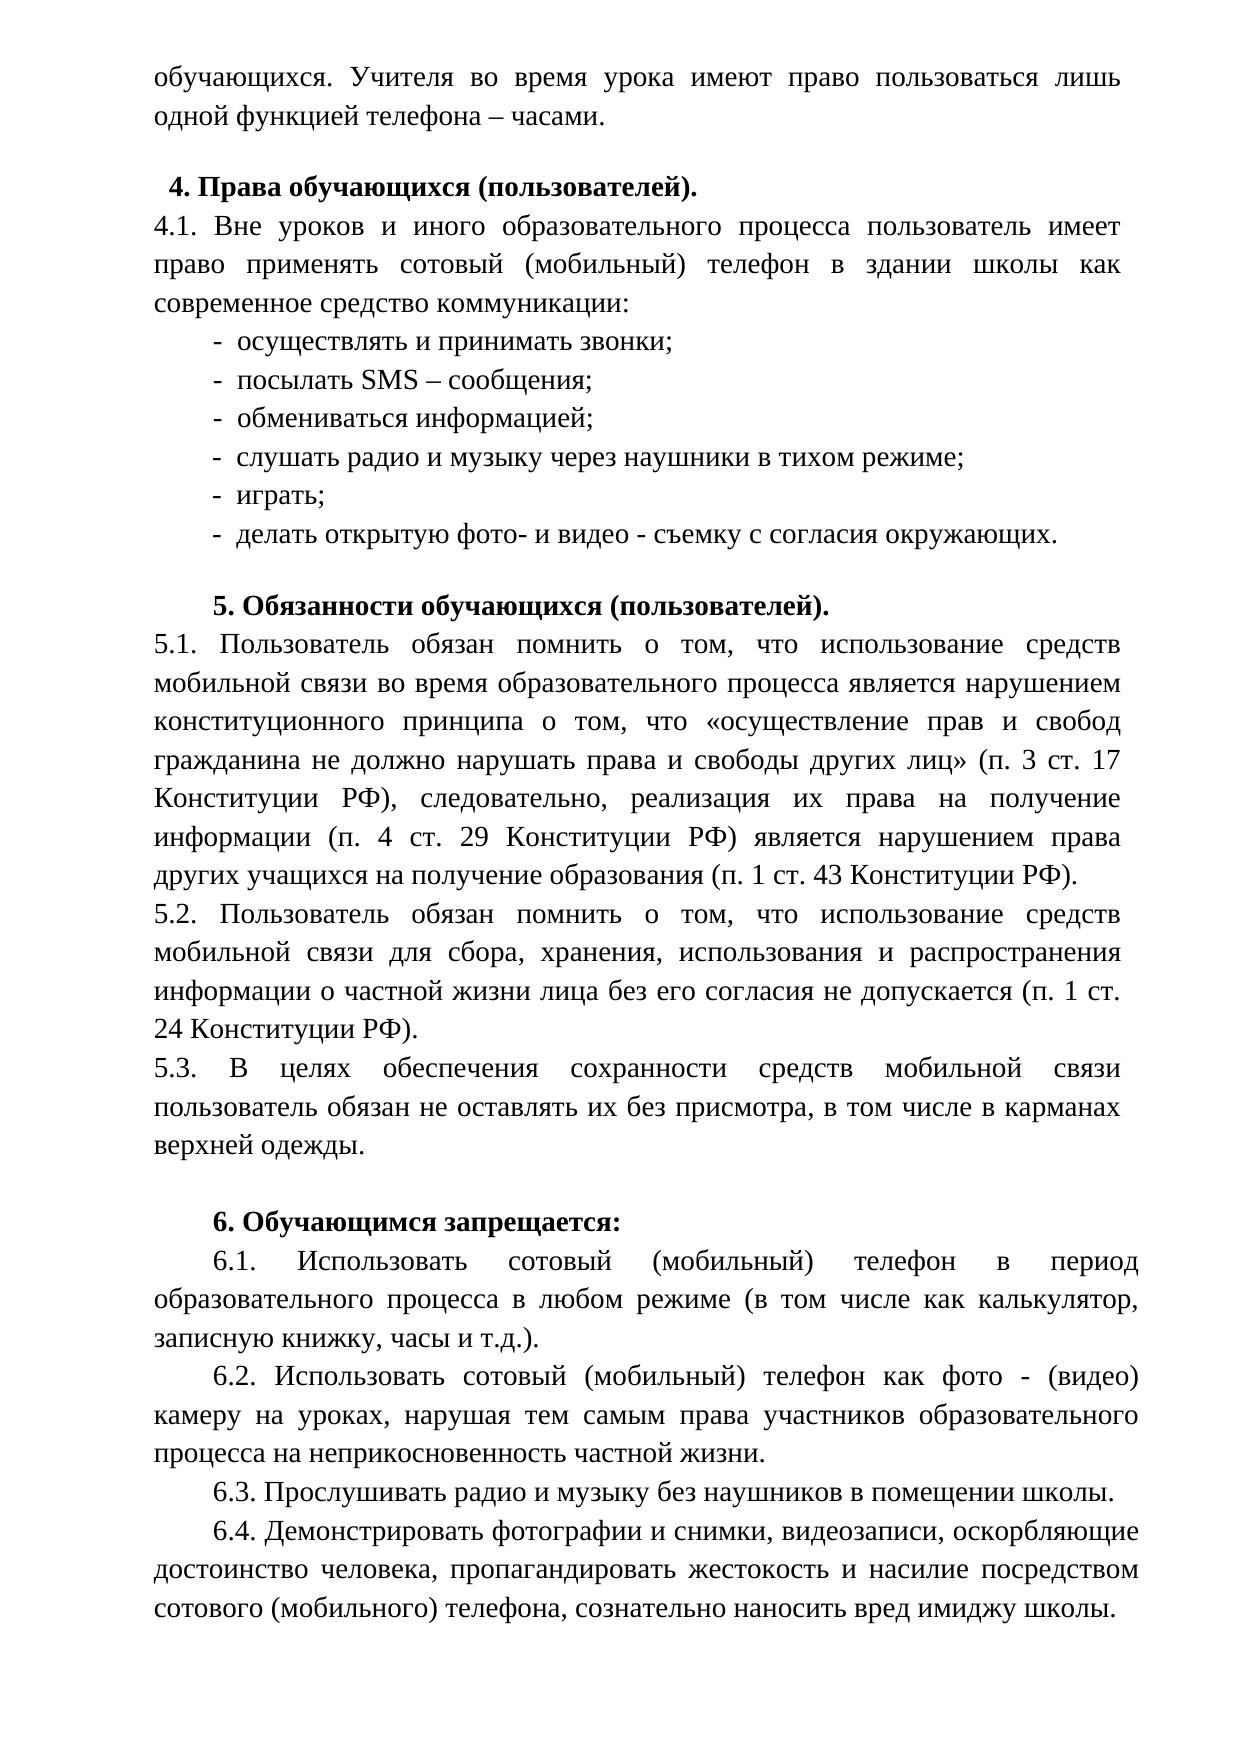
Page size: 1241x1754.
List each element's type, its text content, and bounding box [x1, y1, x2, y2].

text - осуществлять и принимать звонки; [153, 323, 1122, 357]
text - играть; [153, 477, 1122, 511]
text 5.1. Пользователь обязан помнить о том, что использование средств мобильной связи во время образовательного процесса является нарушением конституционного принципа о том, что «осуществление прав и свобод гражданина не должно нарушать права и свободы других лиц» (п. 3 ст. 17 Конституции РФ), следовательно, реализация их права на получение информации (п. 4 ст. 29 Конституции РФ) является нарушением права других учащихся на получение образования (п. 1 ст. 43 Конституции РФ). [153, 626, 1122, 891]
text 6. Обучающимся запрещается: [153, 1204, 1140, 1238]
text 4. Права обучающихся (пользователей). [59, 169, 1122, 203]
text 6.1. Использовать сотовый (мобильный) телефон в период образовательного процесса в любом режиме (в том числе как калькулятор, записную книжку, часы и т.д.). [153, 1243, 1140, 1353]
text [153, 59, 1122, 131]
text 5.2. Пользователь обязан помнить о том, что использование средств мобильной связи для сбора, хранения, использования и распространения информации о частной жизни лица без его согласия не допускается (п. 1 ст. 24 Конституции РФ). [153, 896, 1122, 1045]
text 6.2. Использовать сотовый (мобильный) телефон как фото - (видео) камеру на уроках, нарушая тем самым права участников образовательного процесса на неприкосновенность частной жизни. [153, 1358, 1140, 1469]
text - посылать SMS – сообщения; [153, 362, 1122, 395]
text - слушать радио и музыку через наушники в тихом режиме; [153, 439, 1122, 472]
text 4.1. Вне уроков и иного образовательного процесса пользователь имеет право применять сотовый (мобильный) телефон в здании школы как современное средство коммуникации: [153, 208, 1122, 318]
text - обмениваться информацией; [153, 400, 1122, 434]
text 5. Обязанности обучающихся (пользователей). [153, 588, 1122, 621]
text 6.4. Демонстрировать фотографии и снимки, видеозаписи, оскорбляющие достоинство человека, пропагандировать жестокость и насилие посредством сотового (мобильного) телефона, сознательно наносить вред имиджу школы. [153, 1513, 1140, 1623]
text - делать открытую фото- и видео - съемку с согласия окружающих. [153, 516, 1122, 549]
text 5.3. В целях обеспечения сохранности средств мобильной связи пользователь обязан не оставлять их без присмотра, в том числе в карманах верхней одежды. [153, 1050, 1122, 1161]
text 6.3. Прослушивать радио и музыку без наушников в помещении школы. [153, 1474, 1140, 1508]
